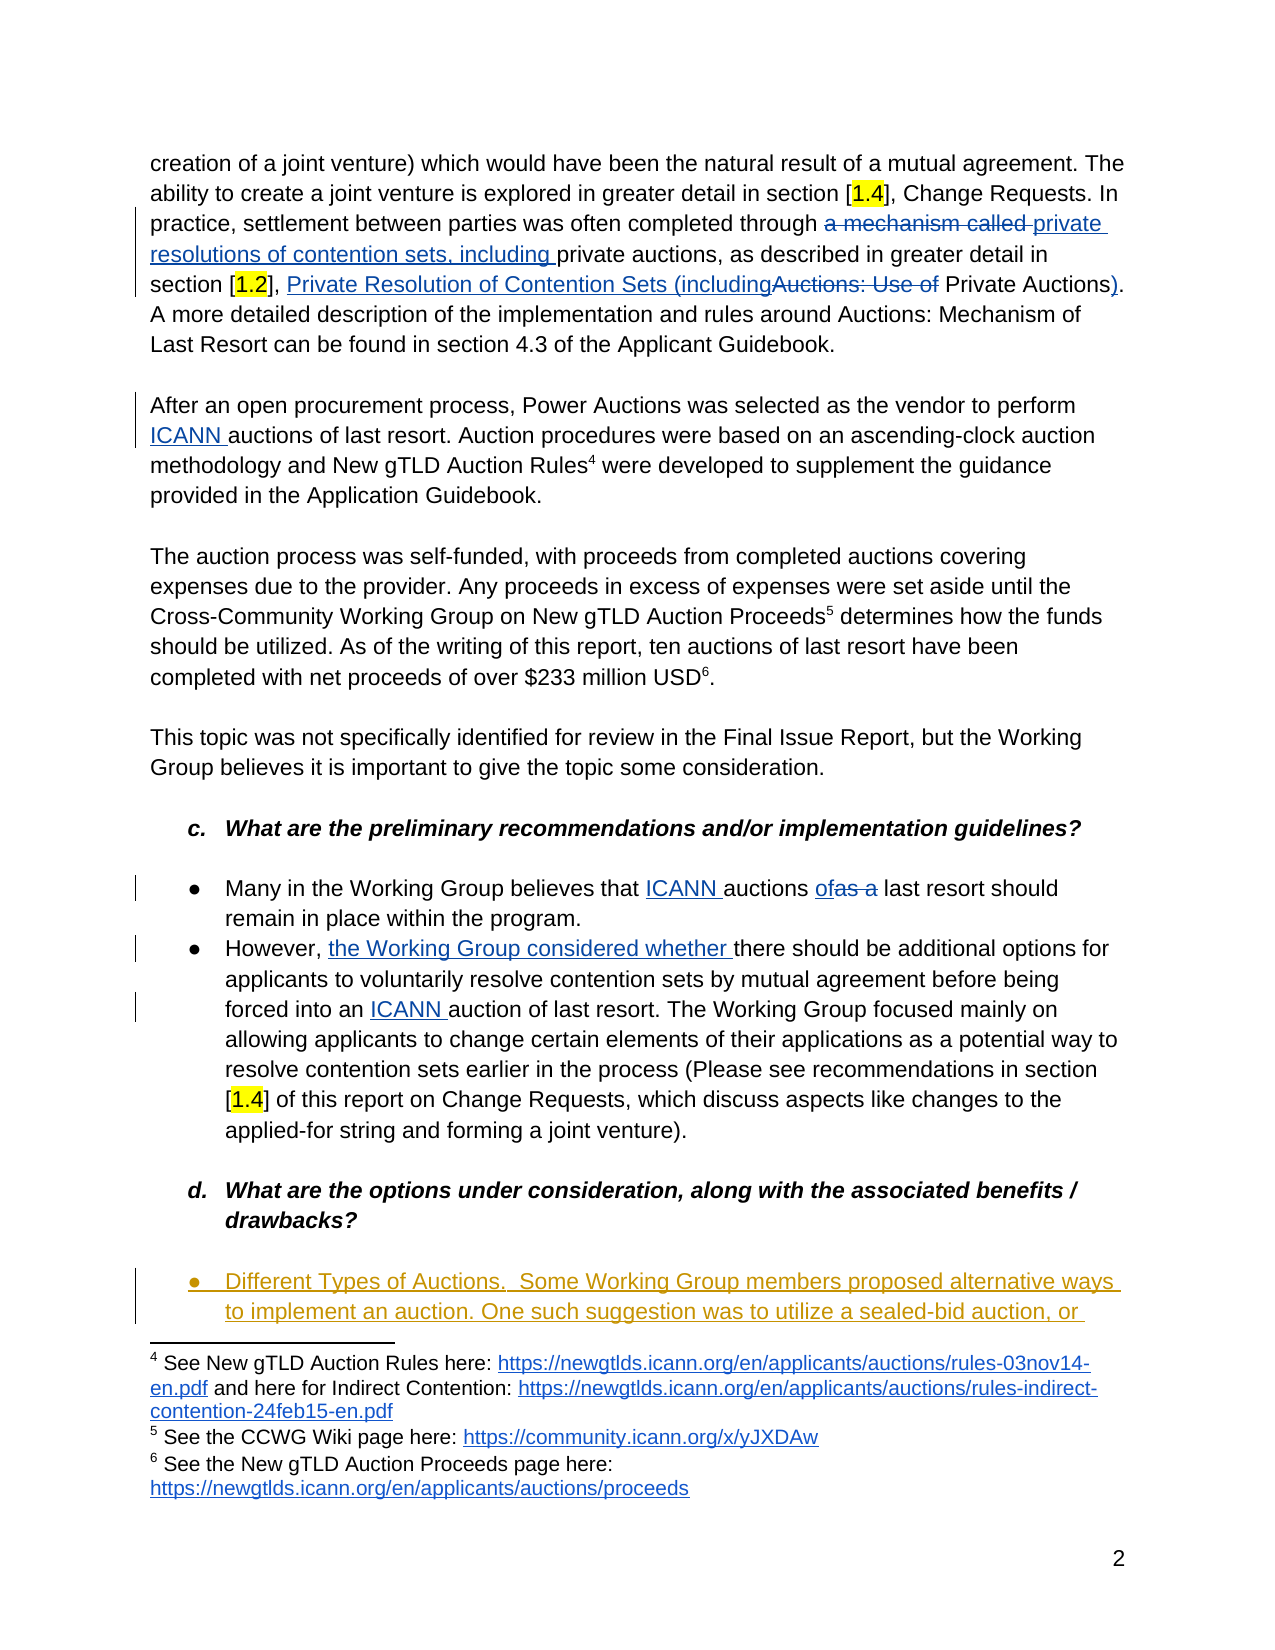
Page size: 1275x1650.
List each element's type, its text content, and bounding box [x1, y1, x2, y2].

list However, there should be additional options for applicants to voluntarily resolve contention sets by mutual agreement before being forced into an auction of last resort. The Working Group focused mainly on allowing applicants to change certain elements of their applications as a potential way to resolve contention sets earlier in the process (Please see recommendations in section [1.4] of this report on Change Requests, which discuss aspects like changes to the applied-for string and forming a joint venture). [187, 935, 1125, 1143]
list Many in the Working Group believes that auctions last resort should remain in place within the program. [187, 875, 1125, 932]
list What are the preliminary recommendations and/or implementation guidelines? [187, 814, 1125, 841]
text The auction process was self-funded, with proceeds from completed auctions covering expenses due to the provider. Any proceeds in excess of expenses were set aside until the Cross-Community Working Group on New gTLD Auction Proceeds determines how the funds should be utilized. As of the writing of this report, ten auctions of last resort have been completed with net proceeds of over $233 million USD. [150, 543, 1125, 690]
text This topic was not specifically identified for review in the Final Issue Report, but the Working Group believes it is important to give the topic some consideration. [150, 724, 1125, 781]
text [150, 150, 1125, 358]
text After an open procurement process, Power Auctions was selected as the vendor to perform auctions of last resort. Auction procedures were based on an ascending-clock auction methodology and New gTLD Auction Rules were developed to supplement the guidance provided in the Application Guidebook. [150, 392, 1125, 509]
list What are the options under consideration, along with the associated benefits / drawbacks? [187, 1177, 1125, 1234]
